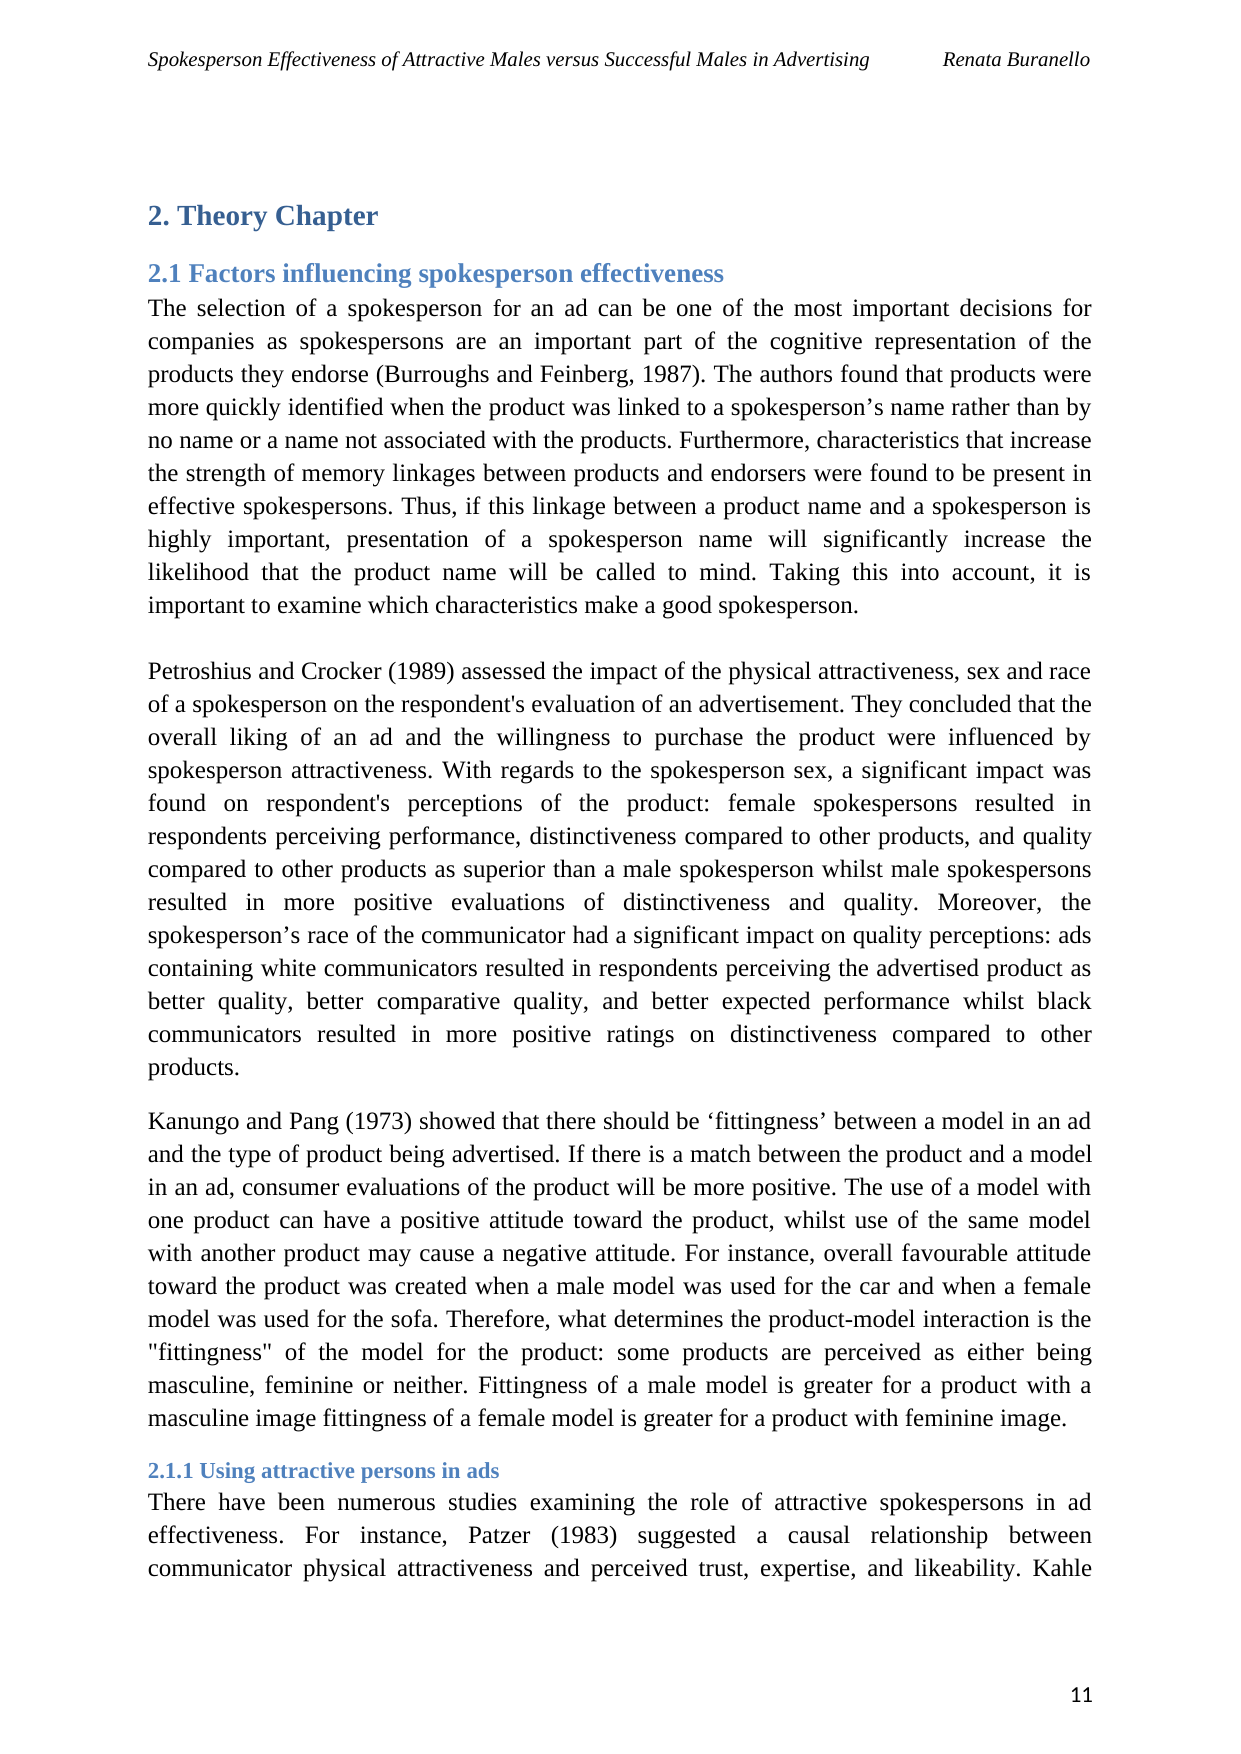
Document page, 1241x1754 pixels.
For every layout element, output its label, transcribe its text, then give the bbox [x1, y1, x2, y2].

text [148, 1487, 1093, 1582]
text The selection of a spokesperson for an ad can be one of the most important decisions for companies as spokespersons are an important part of the cognitive representation of the products they endorse (Burroughs and Feinberg, 1987). The authors found that products were more quickly identified when the product was linked to a spokesperson’s name rather than by no name or a name not associated with the products. Furthermore, characteristics that increase the strength of memory linkages between products and endorsers were found to be present in effective spokespersons. Thus, if this linkage between a product name and a spokesperson is highly important, presentation of a spokesperson name will significantly increase the likelihood that the product name will be called to mind. Taking this into account, it is important to examine which characteristics make a good spokesperson. [148, 293, 1093, 359]
subtitle 2.1 Factors influencing spokesperson effectiveness [148, 257, 1093, 288]
subtitle 2.1.1 Using attractive persons in ads [148, 1457, 1093, 1483]
text Kanungo and Pang (1973) showed that there should be ‘fittingness’ between a model in an ad and the type of product being advertised. If there is a match between the product and a model in an ad, consumer evaluations of the product will be more positive. The use of a model with one product can have a positive attitude toward the product, whilst use of the same model with another product may cause a negative attitude. For instance, overall favourable attitude toward the product was created when a male model was used for the car and when a female model was used for the sofa. Therefore, what determines the product-model interaction is the "fittingness" of the model for the product: some products are perceived as either being masculine, feminine or neither. Fittingness of a male model is greater for a product with a masculine image fittingness of a female model is greater for a product with feminine image. [148, 1106, 1093, 1432]
subtitle 2. Theory Chapter [148, 198, 1093, 231]
